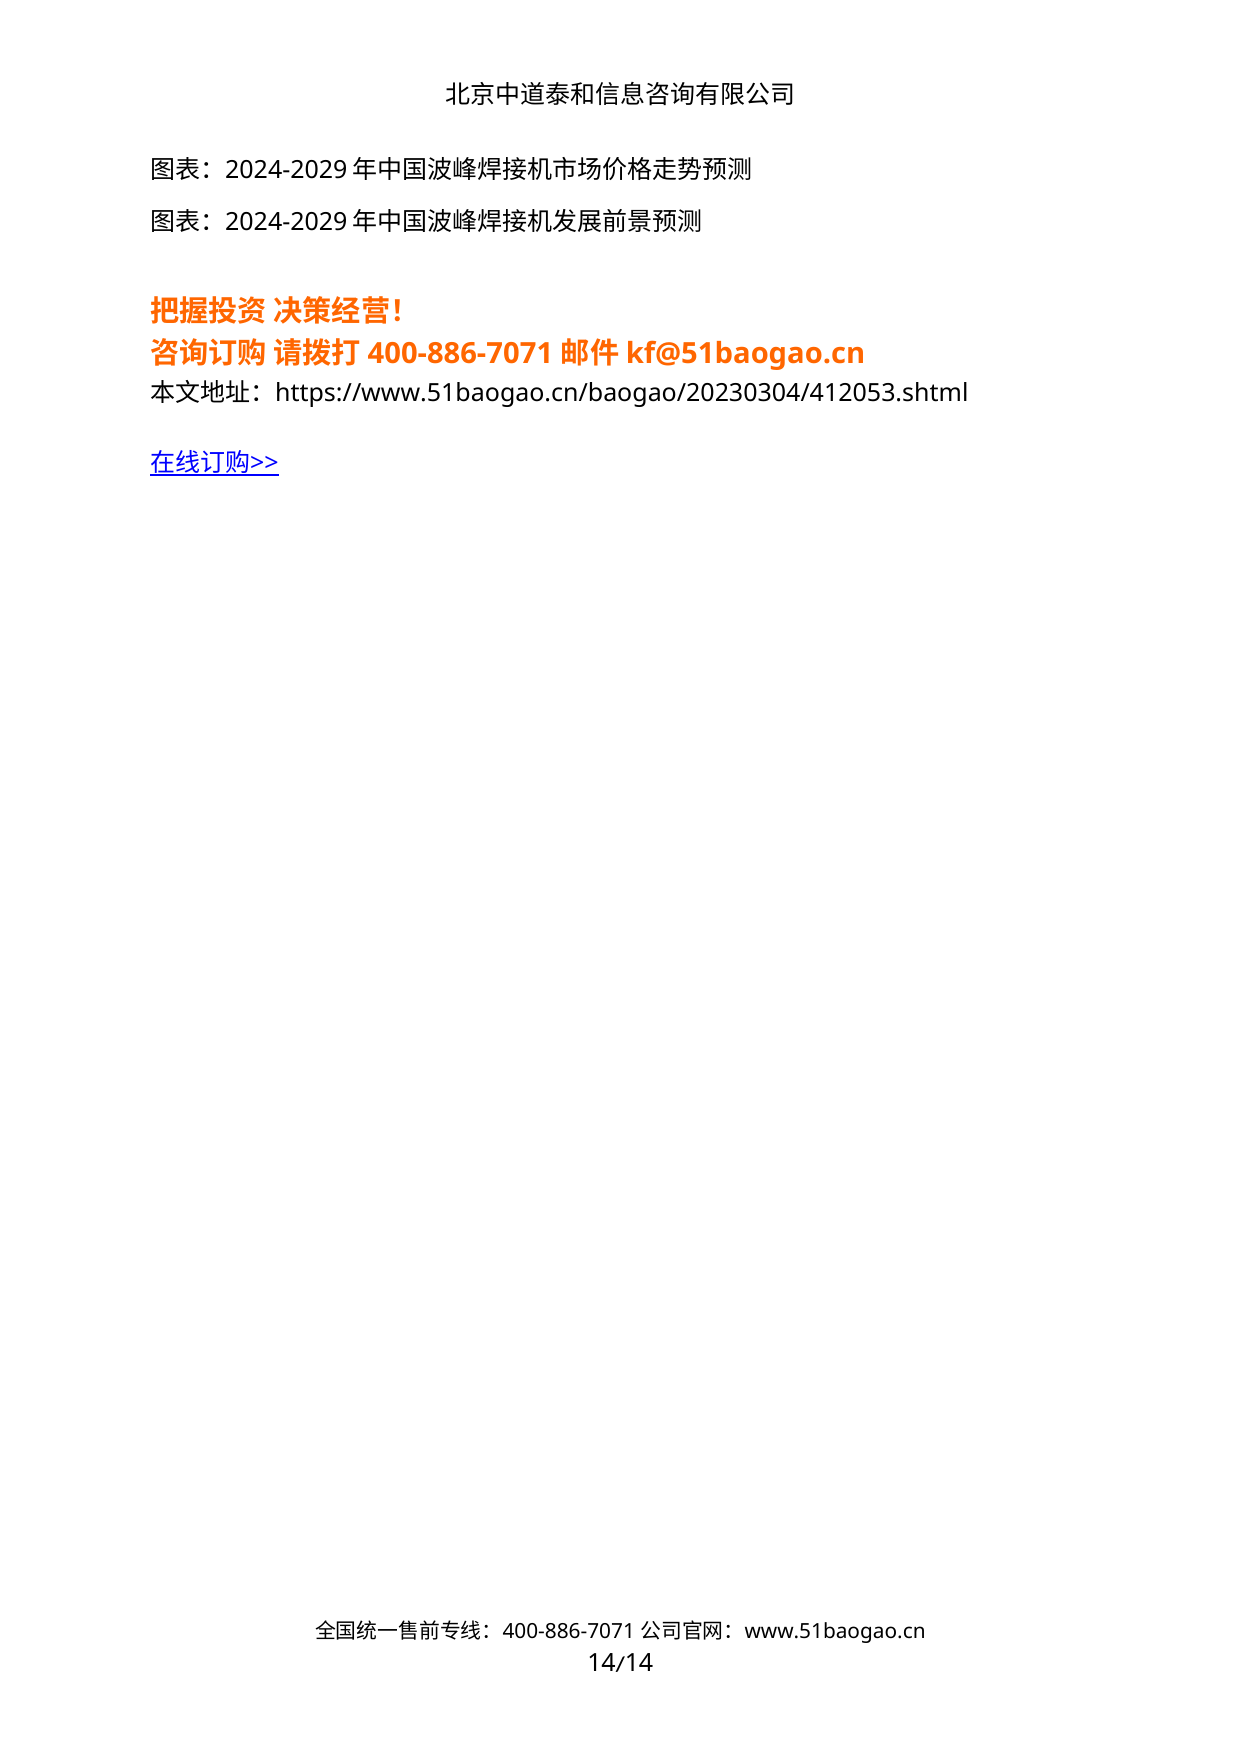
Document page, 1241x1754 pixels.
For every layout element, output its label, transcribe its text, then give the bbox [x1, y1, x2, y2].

text 图表：2024-2029年中国波峰焊接机市场价格走势预测 [150, 150, 1090, 186]
text 在线订购>> [150, 409, 1090, 479]
text 把握投资 决策经营！咨询订购 请拨打 400-886-7071 邮件 kf@51baogao.cn本文地址：https://www.51baogao.cn/baogao/20230304/412053.shtml [150, 254, 1090, 409]
text 图表：2024-2029年中国波峰焊接机发展前景预测 [150, 202, 1090, 238]
